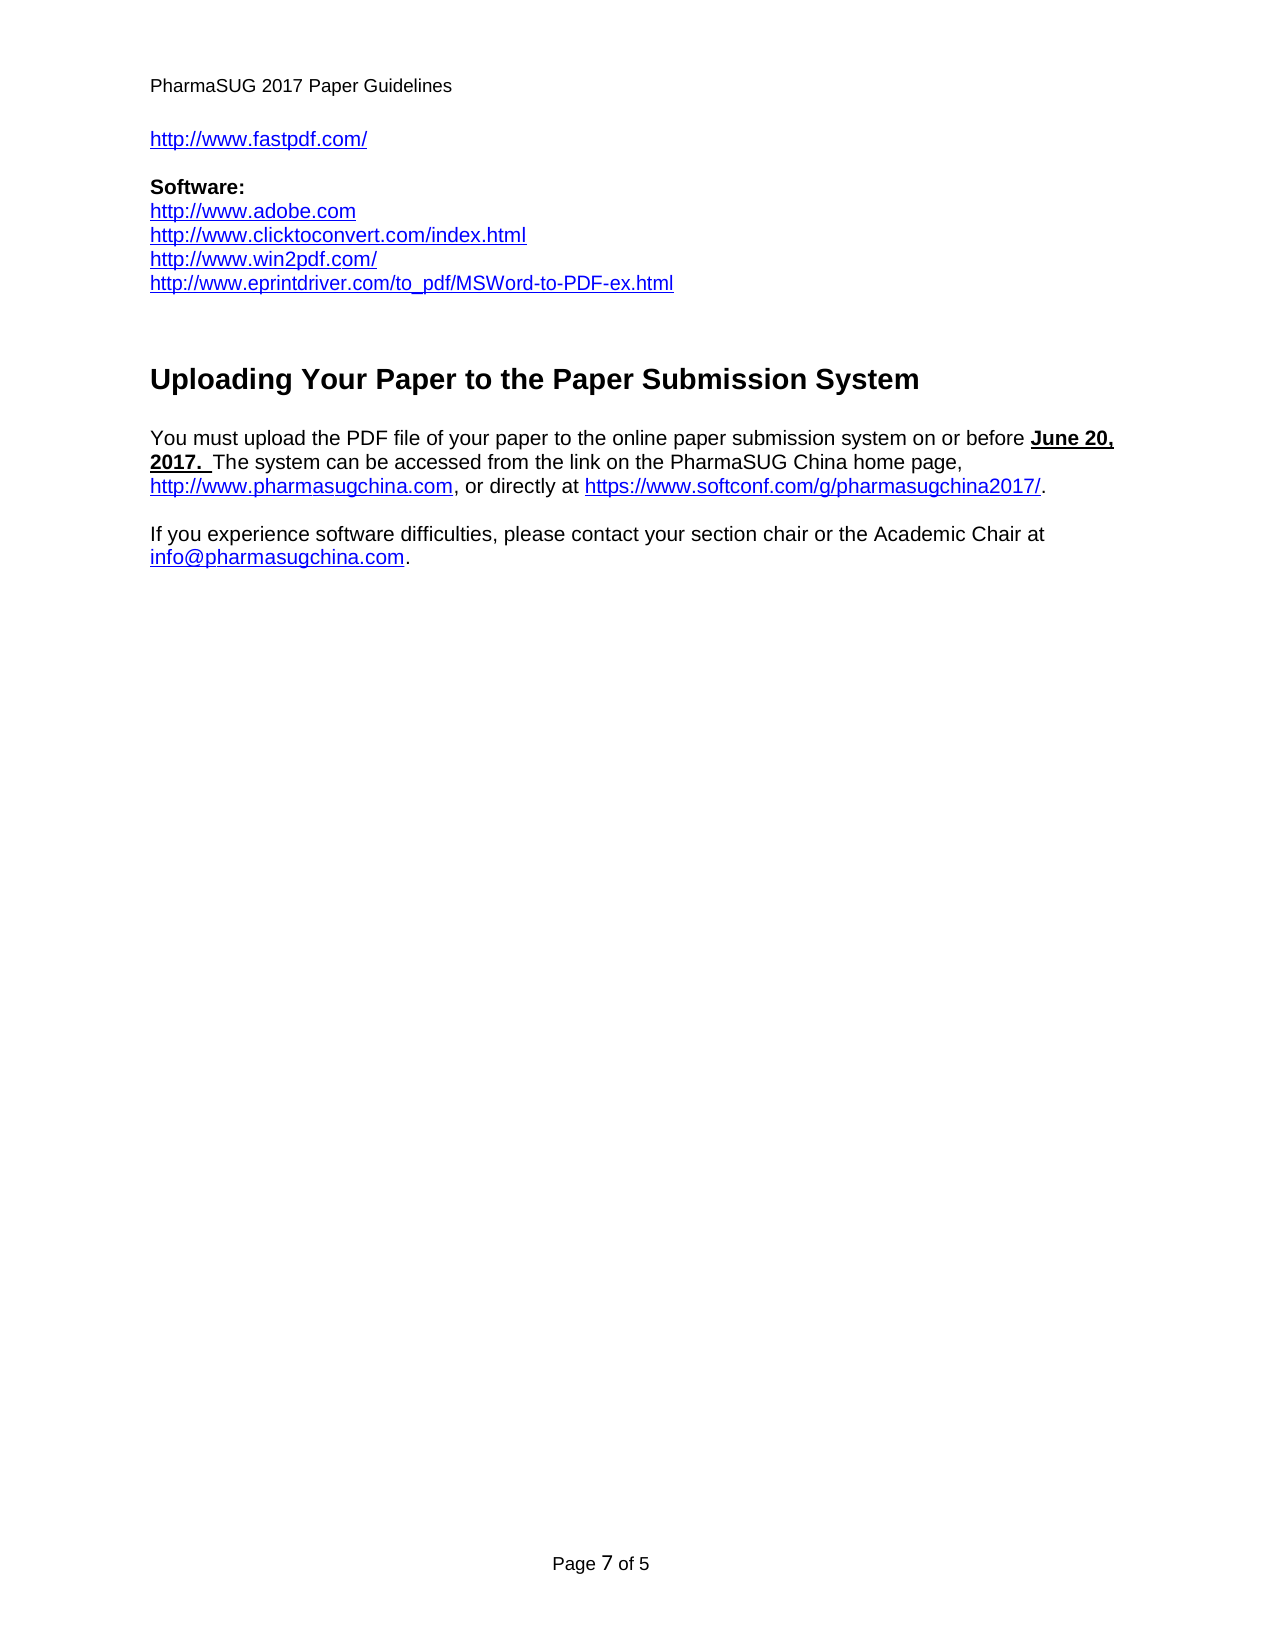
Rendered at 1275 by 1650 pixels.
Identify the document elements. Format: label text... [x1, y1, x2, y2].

text If you experience software difficulties, please contact your section chair or the Academic Chair at [150, 522, 1133, 546]
text http://www.adobe.com http://www.clicktoconvert.com/index.html http://www.win2pdf.com/ http://www.eprintdriver.com/to_pdf/MSWord-to-PDF-ex.html [150, 199, 700, 294]
text http://www.fastpdf.com/ [150, 127, 1133, 151]
text You must upload the PDF file of your paper to the online paper submission system on or before June 20, 2017. The system can be accessed from the link on the PharmaSUG China home page, http://www.pharmasugchina.com, or directly at https://www.softconf.com/g/pharmasugchina2017/. [150, 426, 1122, 498]
subtitle Uploading Your Paper to the Paper Submission System [150, 362, 1133, 396]
subtitle Software: [150, 175, 1133, 199]
text info@pharmasugchina.com. [150, 546, 1133, 569]
